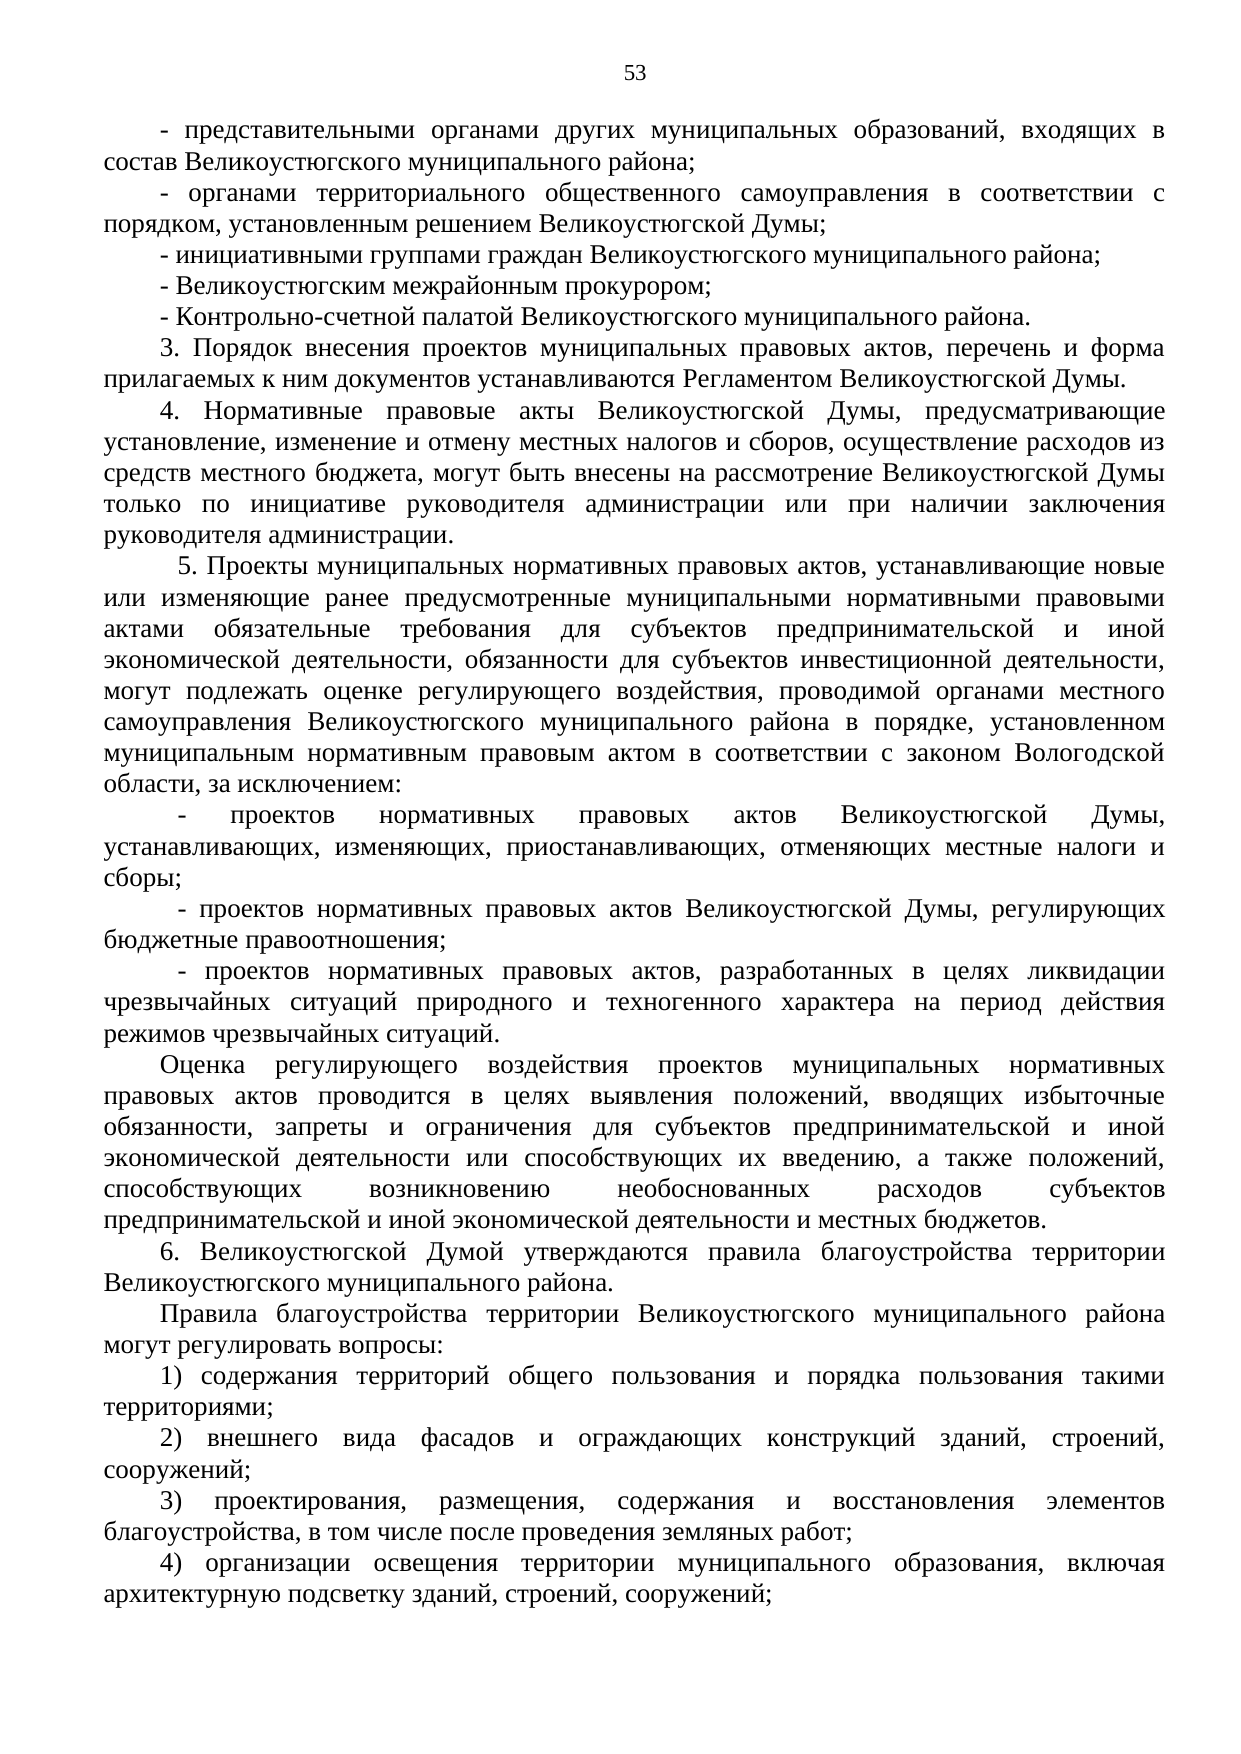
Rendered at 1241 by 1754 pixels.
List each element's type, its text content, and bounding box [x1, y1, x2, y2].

text - Великоустюгским межрайонным прокурором; [103, 269, 1166, 300]
text 1) содержания территорий общего пользования и порядка пользования такими территориями; [103, 1359, 1166, 1422]
text 3. Порядок внесения проектов муниципальных правовых актов, перечень и форма прилагаемых к ним документов устанавливаются Регламентом Великоустюгской Думы. [103, 331, 1166, 394]
text - органами территориального общественного самоуправления в соответствии с порядком, установленным решением Великоустюгской Думы; [103, 176, 1166, 238]
text 3) проектирования, размещения, содержания и восстановления элементов благоустройства, в том числе после проведения земляных работ; [103, 1484, 1166, 1546]
text 5. Проекты муниципальных нормативных правовых актов, устанавливающие новые или изменяющие ранее предусмотренные муниципальными нормативными правовыми актами обязательные требования для субъектов предпринимательской и иной экономической деятельности, обязанности для субъектов инвестиционной деятельности, могут подлежать оценке регулирующего воздействия, проводимой органами местного самоуправления Великоустюгского муниципального района в порядке, установленном муниципальным нормативным правовым актом в соответствии с законом Вологодской области, за исключением: [103, 549, 1166, 799]
text - проектов нормативных правовых актов Великоустюгской Думы, регулирующих бюджетные правоотношения; [103, 892, 1166, 954]
text Оценка регулирующего воздействия проектов муниципальных нормативных правовых актов проводится в целях выявления положений, вводящих избыточные обязанности, запреты и ограничения для субъектов предпринимательской и иной экономической деятельности или способствующих их введению, а также положений, способствующих возникновению необоснованных расходов субъектов предпринимательской и иной экономической деятельности и местных бюджетов. [103, 1048, 1166, 1235]
text - представительными органами других муниципальных образований, входящих в состав Великоустюгского муниципального района; [103, 113, 1166, 176]
text 2) внешнего вида фасадов и ограждающих конструкций зданий, строений, сооружений; [103, 1422, 1166, 1484]
text Правила благоустройства территории Великоустюгского муниципального района могут регулировать вопросы: [103, 1297, 1166, 1359]
text - инициативными группами граждан Великоустюгского муниципального района; [103, 238, 1166, 269]
text - проектов нормативных правовых актов, разработанных в целях ликвидации чрезвычайных ситуаций природного и техногенного характера на период действия режимов чрезвычайных ситуаций. [103, 954, 1166, 1048]
text 4) организации освещения территории муниципального образования, включая архитектурную подсветку зданий, строений, сооружений; [103, 1546, 1166, 1608]
text - проектов нормативных правовых актов Великоустюгской Думы, устанавливающих, изменяющих, приостанавливающих, отменяющих местные налоги и сборы; [103, 799, 1166, 892]
text - Контрольно-счетной палатой Великоустюгского муниципального района. [103, 300, 1166, 331]
text 6. Великоустюгской Думой утверждаются правила благоустройства территории Великоустюгского муниципального района. [103, 1235, 1166, 1297]
text 4. Нормативные правовые акты Великоустюгской Думы, предусматривающие установление, изменение и отмену местных налогов и сборов, осуществление расходов из средств местного бюджета, могут быть внесены на рассмотрение Великоустюгской Думы только по инициативе руководителя администрации или при наличии заключения руководителя администрации. [103, 394, 1166, 549]
